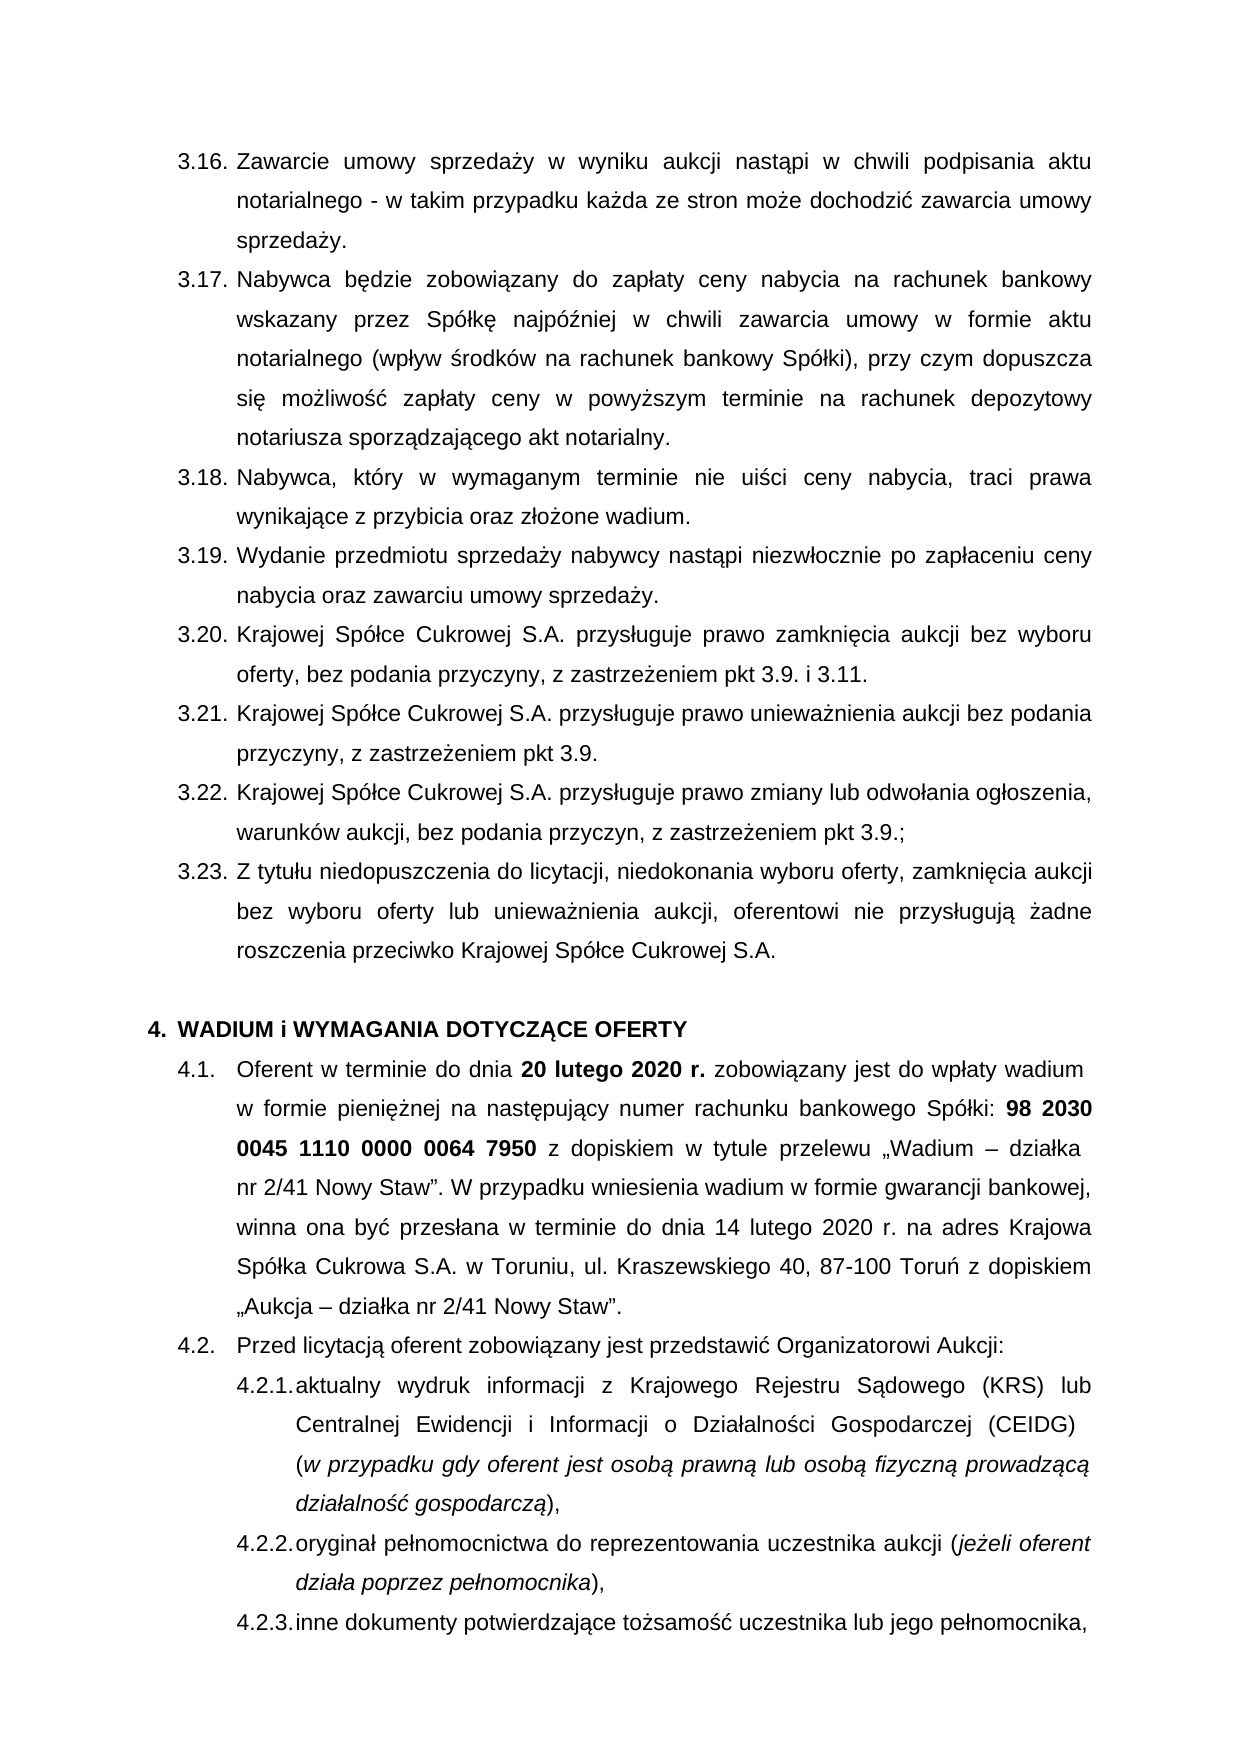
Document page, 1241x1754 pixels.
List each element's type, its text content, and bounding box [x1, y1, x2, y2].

list oryginał pełnomocnictwa do reprezentowania uczestnika aukcji (jeżeli oferent działa poprzez pełnomocnika), [236, 1529, 1092, 1595]
list Przed licytacją oferent zobowiązany jest przedstawić Organizatorowi Aukcji: [177, 1332, 1092, 1358]
list Nabywca, który w wymaganym terminie nie uiści ceny nabycia, traci prawa wynikające z przybicia oraz złożone wadium. [177, 463, 1092, 529]
list aktualny wydruk informacji z Krajowego Rejestru Sądowego (KRS) lub Centralnej Ewidencji i Informacji o Działalności Gospodarczej (CEIDG) (w przypadku gdy oferent jest osobą prawną lub osobą fizyczną prowadzącą działalność gospodarczą), [236, 1372, 1092, 1516]
list Zawarcie umowy sprzedaży w wyniku aukcji nastąpi w chwili podpisania aktu notarialnego - w takim przypadku każda ze stron może dochodzić zawarcia umowy sprzedaży. [177, 148, 1092, 253]
list Z tytułu niedopuszczenia do licytacji, niedokonania wyboru oferty, zamknięcia aukcji bez wyboru oferty lub unieważnienia aukcji, oferentowi nie przysługują żadne roszczenia przeciwko Krajowej Spółce Cukrowej S.A. [177, 858, 1092, 964]
list Nabywca będzie zobowiązany do zapłaty ceny nabycia na rachunek bankowy wskazany przez Spółkę najpóźniej w chwili zawarcia umowy w formie aktu notarialnego (wpływ środków na rachunek bankowy Spółki), przy czym dopuszcza się możliwość zapłaty ceny w powyższym terminie na rachunek depozytowy notariusza sporządzającego akt notarialny. [177, 266, 1092, 450]
list Krajowej Spółce Cukrowej S.A. przysługuje prawo zmiany lub odwołania ogłoszenia, warunków aukcji, bez podania przyczyn, z zastrzeżeniem pkt 3.9.; [177, 779, 1092, 845]
list Wydanie przedmiotu sprzedaży nabywcy nastąpi niezwłocznie po zapłaceniu ceny nabycia oraz zawarciu umowy sprzedaży. [177, 542, 1092, 608]
list Krajowej Spółce Cukrowej S.A. przysługuje prawo zamknięcia aukcji bez wyboru oferty, bez podania przyczyny, z zastrzeżeniem pkt 3.9. i 3.11. [177, 621, 1092, 687]
list WADIUM i WYMAGANIA DOTYCZĄCE OFERTY [148, 1016, 1092, 1043]
list Oferent w terminie do dnia 20 lutego 2020 r. zobowiązany jest do wpłaty wadium w formie pieniężnej na następujący numer rachunku bankowego Spółki: 98 2030 0045 1110 0000 0064 7950 z dopiskiem w tytule przelewu „Wadium – działka nr 2/41 Nowy Staw”. W przypadku wniesienia wadium w formie gwarancji bankowej, winna ona być przesłana w terminie do dnia 14 lutego 2020 r. na adres Krajowa Spółka Cukrowa S.A. w Toruniu, ul. Kraszewskiego 40, 87-100 Toruń z dopiskiem „Aukcja – działka nr 2/41 Nowy Staw”. [177, 1056, 1092, 1319]
list Krajowej Spółce Cukrowej S.A. przysługuje prawo unieważnienia aukcji bez podania przyczyny, z zastrzeżeniem pkt 3.9. [177, 700, 1092, 766]
list inne dokumenty potwierdzające tożsamość uczestnika lub jego pełnomocnika, [236, 1608, 1092, 1635]
